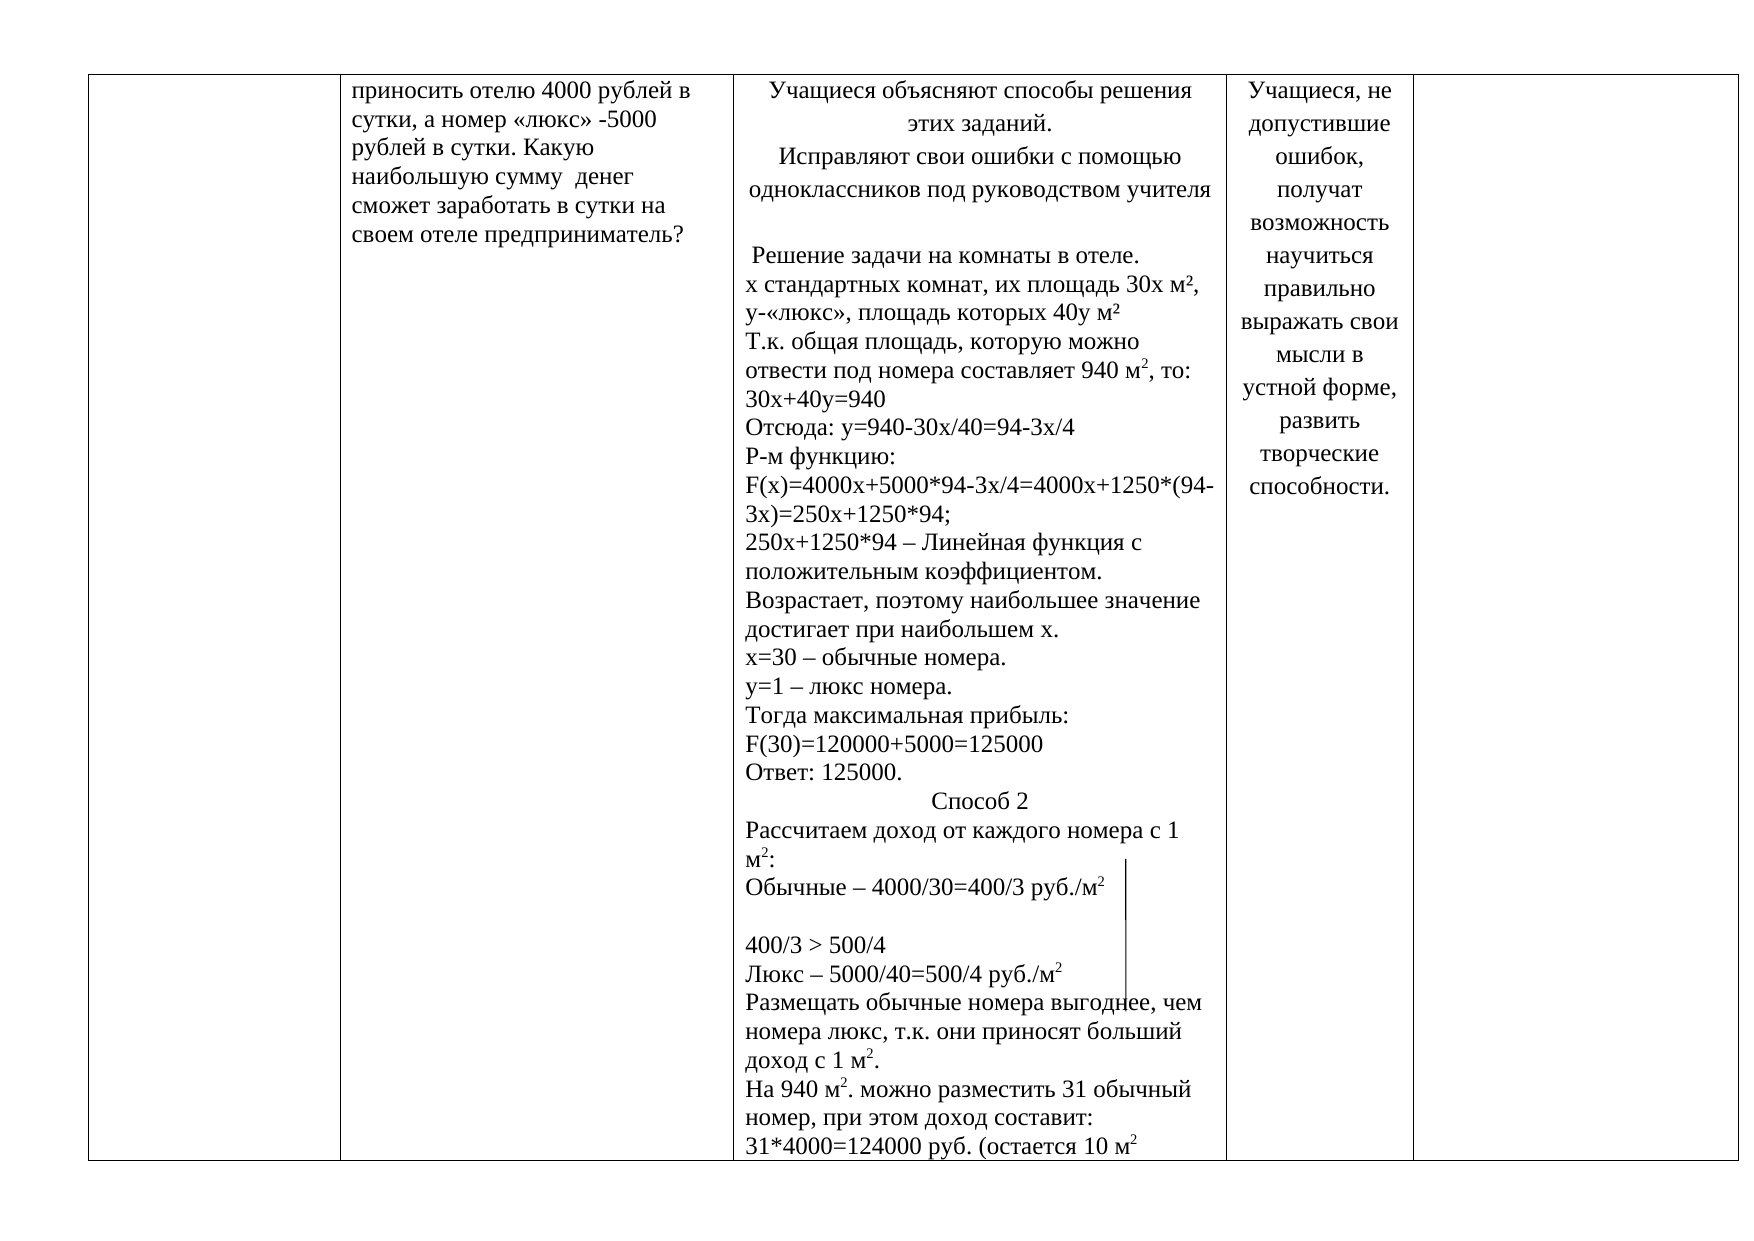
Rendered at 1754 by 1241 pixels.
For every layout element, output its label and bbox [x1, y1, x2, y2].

table_cell [1414, 75, 1738, 1160]
table_cell [734, 75, 1226, 1160]
table_cell [89, 75, 340, 1160]
table_cell [341, 75, 733, 1160]
table_cell [1227, 75, 1413, 1160]
